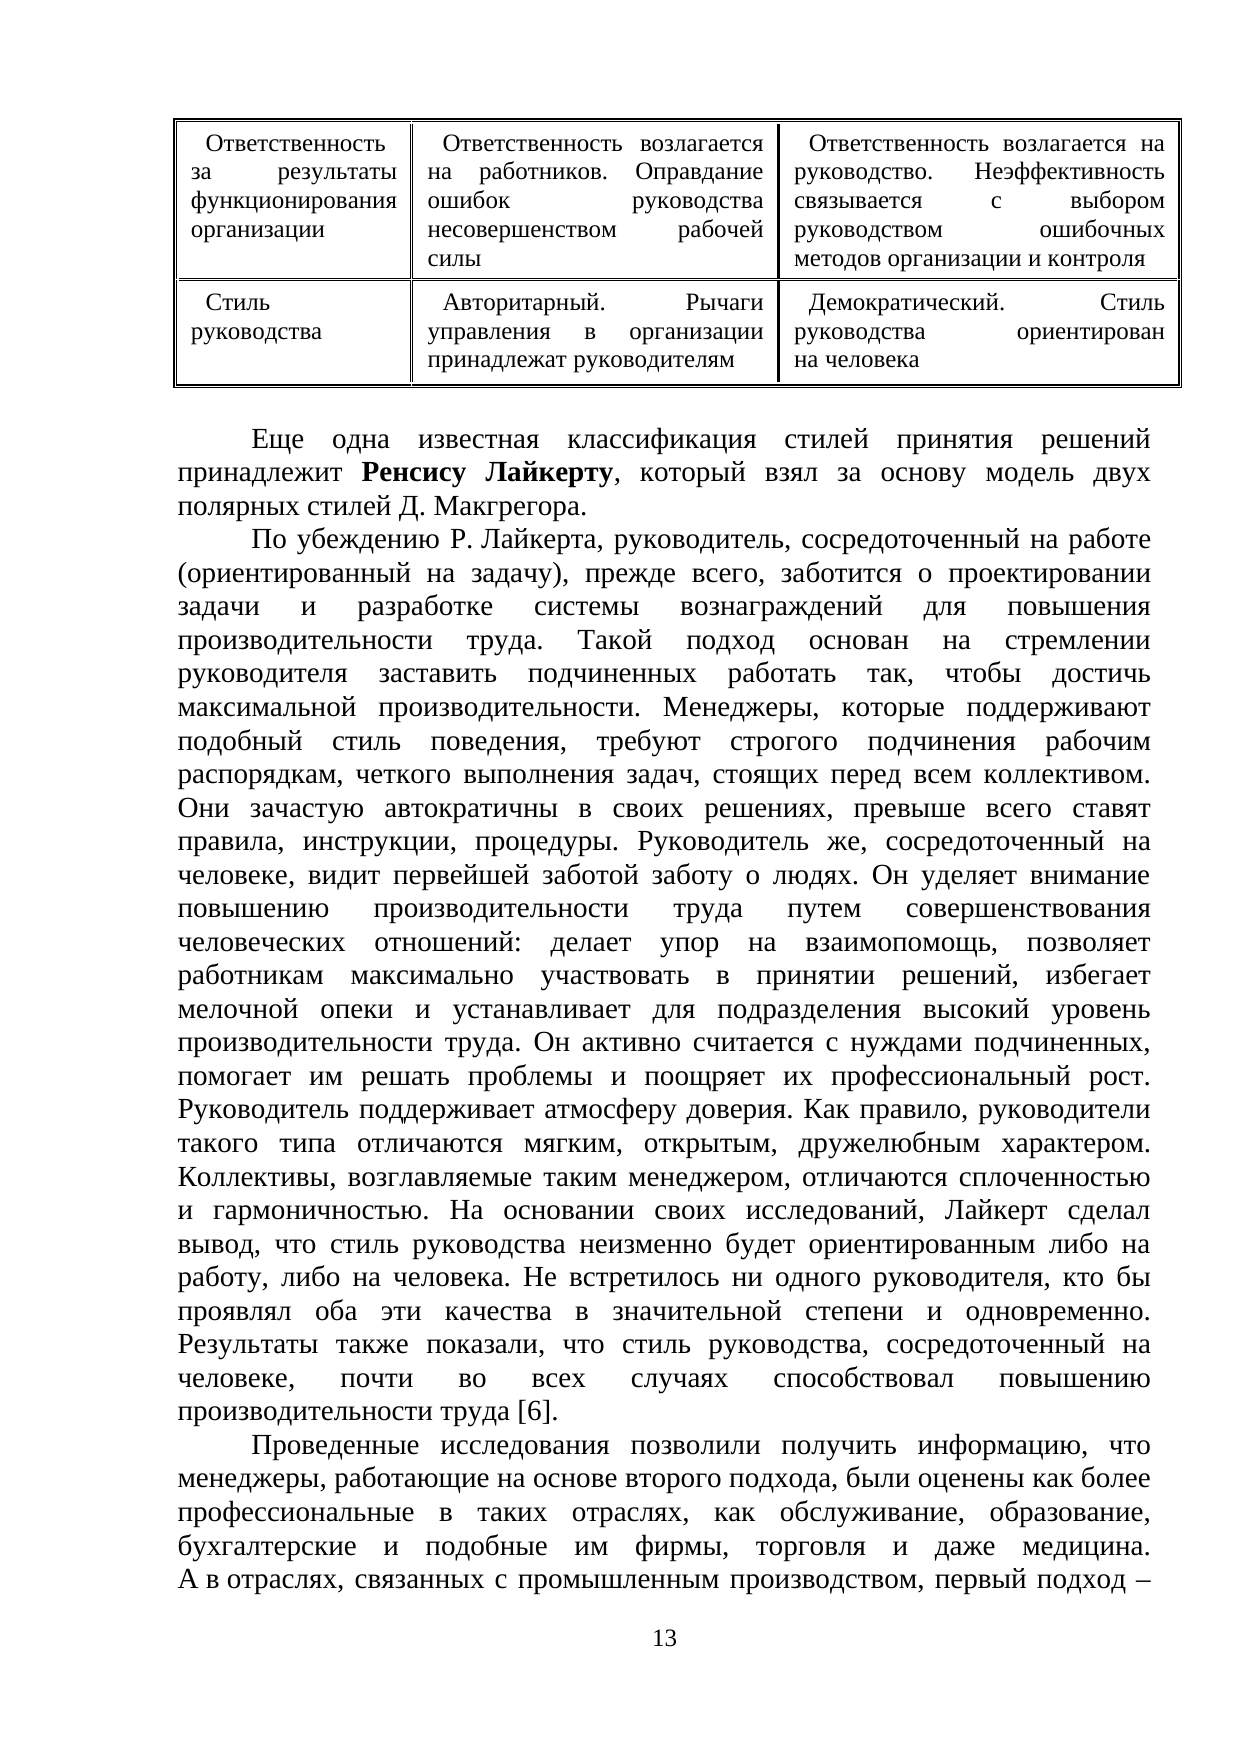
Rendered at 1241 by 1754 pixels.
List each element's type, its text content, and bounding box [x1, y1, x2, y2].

text По убеждению Р. Лайкерта, руководитель, сосредоточенный на работе (ориентированный на задачу), прежде всего, заботится о проектировании задачи и разработке системы вознаграждений для повышения производительности труда. Такой подход основан на стремлении руководителя заставить подчиненных работать так, чтобы достичь максимальной производительности. Менеджеры, которые поддерживают подобный стиль поведения, требуют строгого подчинения рабочим распорядкам, четкого выполнения задач, стоящих перед всем коллективом. Они зачастую автократичны в своих решениях, превыше всего ставят правила, инструкции, процедуры. Руководитель же, сосредоточенный на человеке, видит первейшей заботой заботу о людях. Он уделяет внимание повышению производительности труда путем совершенствования человеческих отношений: делает упор на взаимопомощь, позволяет работникам максимально участвовать в принятии решений, избегает мелочной опеки и устанавливает для подразделения высокий уровень производительности труда. Он активно считается с нуждами подчиненных, помогает им решать проблемы и поощряет их профессиональный рост. Руководитель поддерживает атмосферу доверия. Как правило, руководители такого типа отличаются мягким, открытым, дружелюбным характером. Коллективы, возглавляемые таким менеджером, отличаются сплоченностью и гармоничностью. На основании своих исследований, Лайкерт сделал вывод, что стиль руководства неизменно будет ориентированным либо на работу, либо на человека. Не встретилось ни одного руководителя, кто бы проявлял оба эти качества в значительной степени и одновременно. Результаты также показали, что стиль руководства, сосредоточенный на человеке, почти во всех случаях способствовал повышению производительности труда [6]. [177, 521, 1152, 1427]
table_cell Демократический. Стиль руководства ориентирован на человека [778, 278, 1180, 384]
table_cell Ответственность возлагается на работников. Оправдание ошибок руководства несовершенством рабочей силы [412, 122, 778, 278]
table_cell Ответственность возлагается на руководство. Неэффективность связывается с выбором руководством ошибочных методов организации и контроля [778, 122, 1178, 278]
table_cell Стиль руководства [175, 278, 412, 384]
table_cell Ответственность за результаты функционирования организации [177, 122, 412, 278]
text Еще одна известная классификация стилей принятия решений принадлежит Ренсису Лайкерту, который взял за основу модель двух полярных стилей Д. Макгрегора. [177, 421, 1152, 521]
table_cell Авторитарный. Рычаги управления в организации принадлежат руководителям [412, 281, 778, 384]
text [177, 1427, 1152, 1595]
